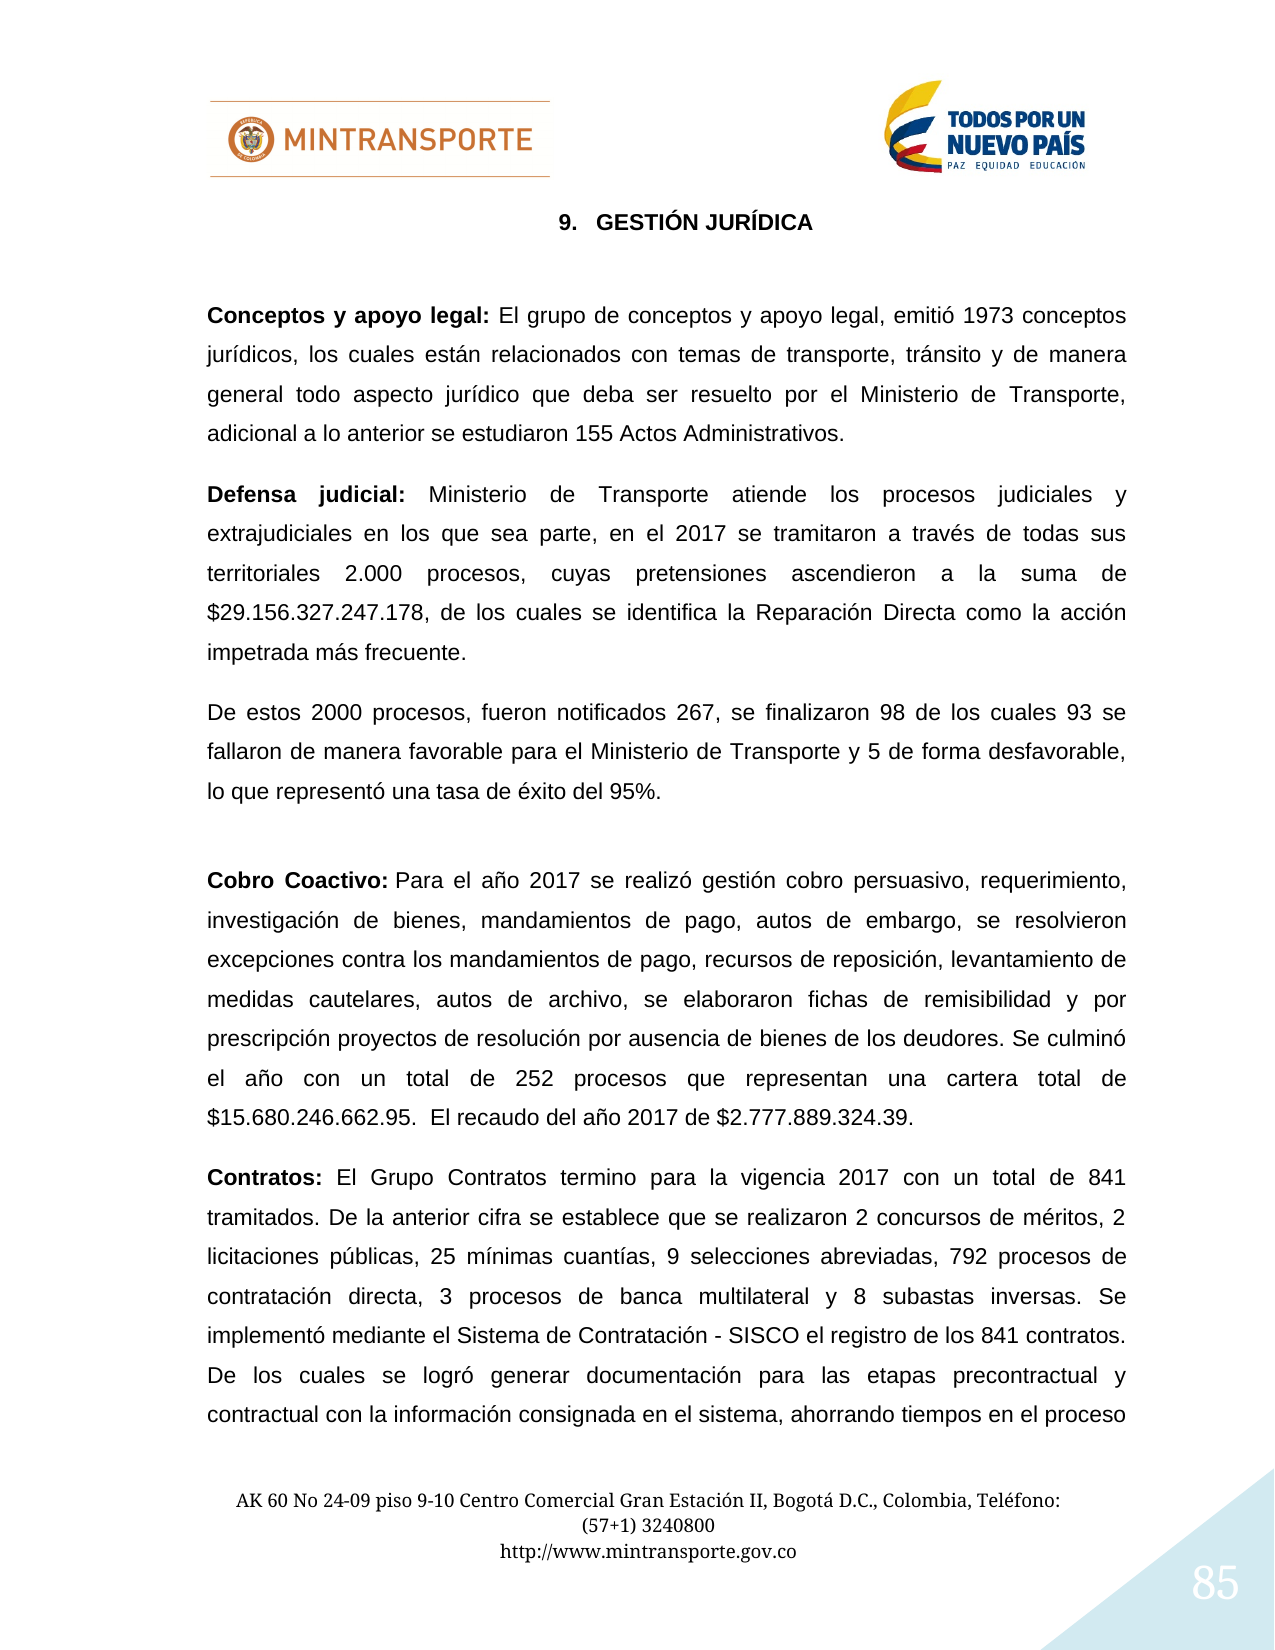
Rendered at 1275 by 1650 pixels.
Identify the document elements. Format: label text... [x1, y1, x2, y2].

text De estos 2000 procesos, fueron notificados 267, se finalizaron 98 de los cuales 93 se fallaron de manera favorable para el Ministerio de Transporte y 5 de forma desfavorable, lo que representó una tasa de éxito del 95%. [207, 699, 1127, 804]
text Defensa judicial: Ministerio de Transporte atiende los procesos judiciales y extrajudiciales en los que sea parte, en el 2017 se tramitaron a través de todas sus territoriales 2.000 procesos, cuyas pretensiones ascendieron a la suma de $29.156.327.247.178, de los cuales se identifica la Reparación Directa como la acción impetrada más frecuente. [207, 481, 1127, 665]
text Cobro Coactivo: Para el año 2017 se realizó gestión cobro persuasivo, requerimiento, investigación de bienes, mandamientos de pago, autos de embargo, se resolvieron excepciones contra los mandamientos de pago, recursos de reposición, levantamiento de medidas cautelares, autos de archivo, se elaboraron fichas de remisibilidad y por prescripción proyectos de resolución por ausencia de bienes de los deudores. Se culminó el año con un total de 252 procesos que representan una cartera total de $15.680.246.662.95. El recaudo del año 2017 de $2.777.889.324.39. [207, 867, 1127, 1130]
subtitle GESTIÓN JURÍDICA [244, 209, 1127, 235]
picture [878, 73, 1093, 180]
picture [206, 97, 554, 180]
text Conceptos y apoyo legal: El grupo de conceptos y apoyo legal, emitió 1973 conceptos jurídicos, los cuales están relacionados con temas de transporte, tránsito y de manera general todo aspecto jurídico que deba ser resuelto por el Ministerio de Transporte, adicional a lo anterior se estudiaron 155 Actos Administrativos. [207, 302, 1127, 447]
